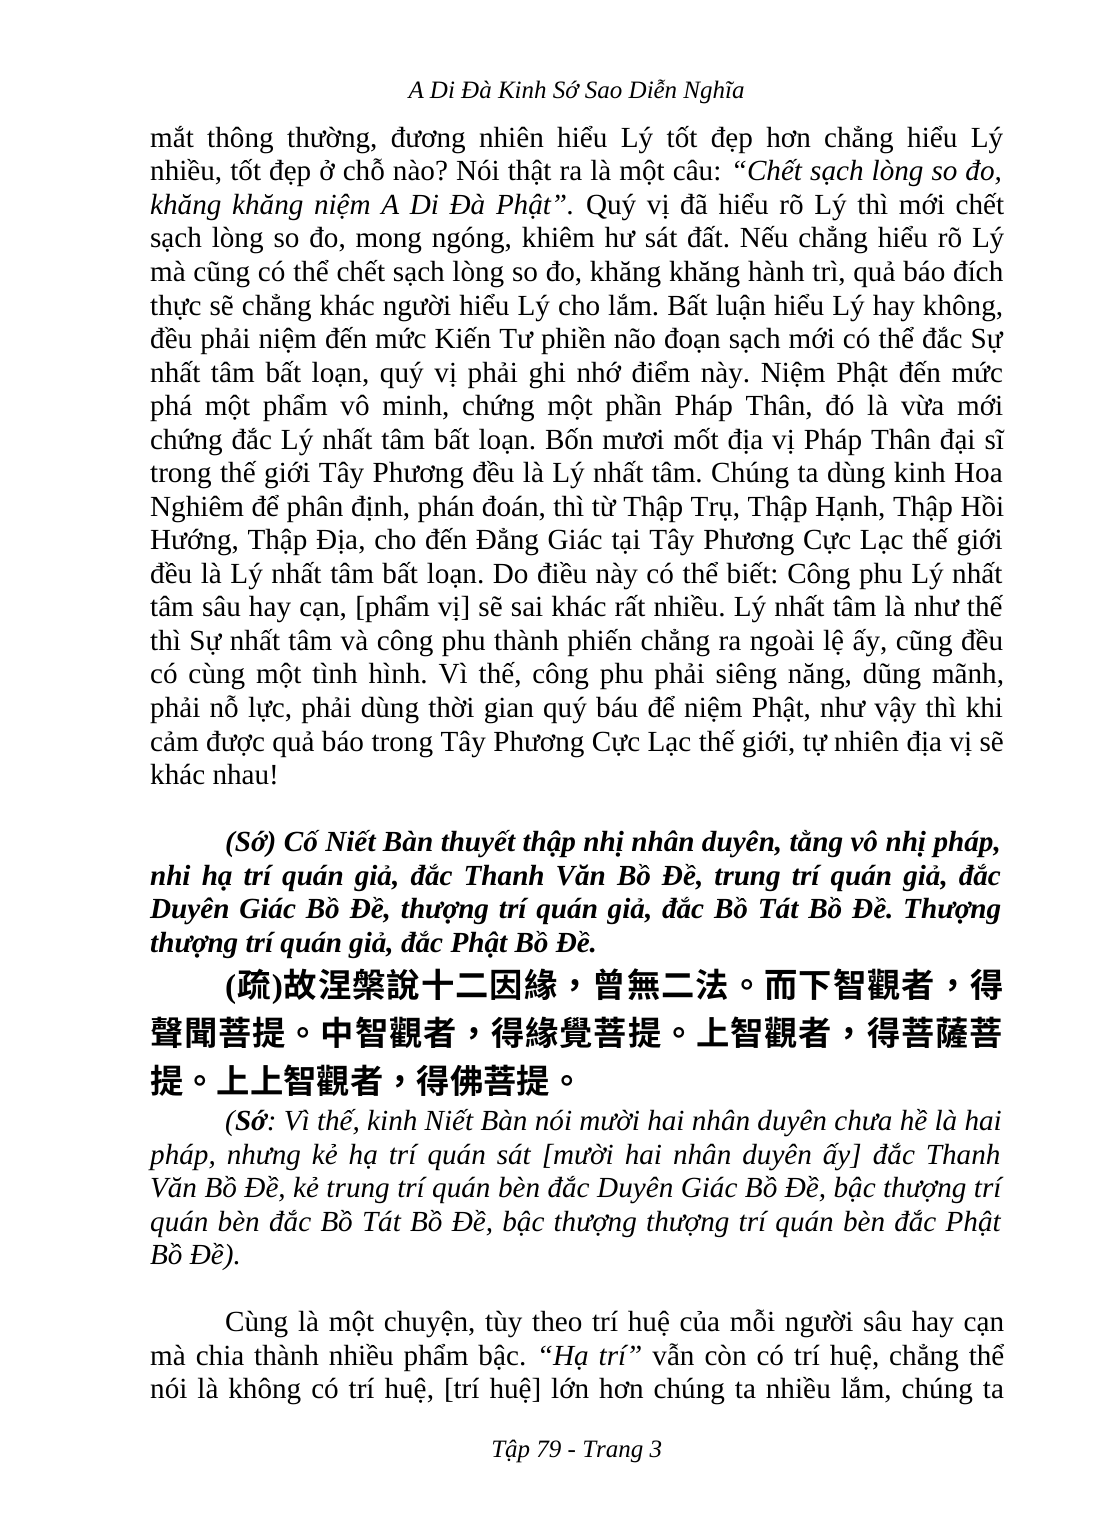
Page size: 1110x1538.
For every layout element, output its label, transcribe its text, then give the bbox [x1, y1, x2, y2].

text (Sớ: Vì thế, kinh Niết Bàn nói mười hai nhân duyên chưa hề là hai pháp, nhưng kẻ hạ trí quán sát [mười hai nhân duyên ấy] đắc Thanh Văn Bồ Đề, kẻ trung trí quán bèn đắc Duyên Giác Bồ Đề, bậc thượng trí quán bèn đắc Bồ Tát Bồ Đề, bậc thượng thượng trí quán bèn đắc Phật Bồ Đề). [150, 1103, 1005, 1271]
text (疏)故涅槃說十二因緣，曾無二法。而下智觀者，得聲聞菩提。中智觀者，得緣覺菩提。上智觀者，得菩薩菩提。上上智觀者，得佛菩提。 [150, 958, 1005, 1103]
text (Sớ) Cố Niết Bàn thuyết thập nhị nhân duyên, tằng vô nhị pháp, nhi hạ trí quán giả, đắc Thanh Văn Bồ Đề, trung trí quán giả, đắc Duyên Giác Bồ Đề, thượng trí quán giả, đắc Bồ Tát Bồ Đề. Thượng thượng trí quán giả, đắc Phật Bồ Đề. [150, 824, 1005, 958]
